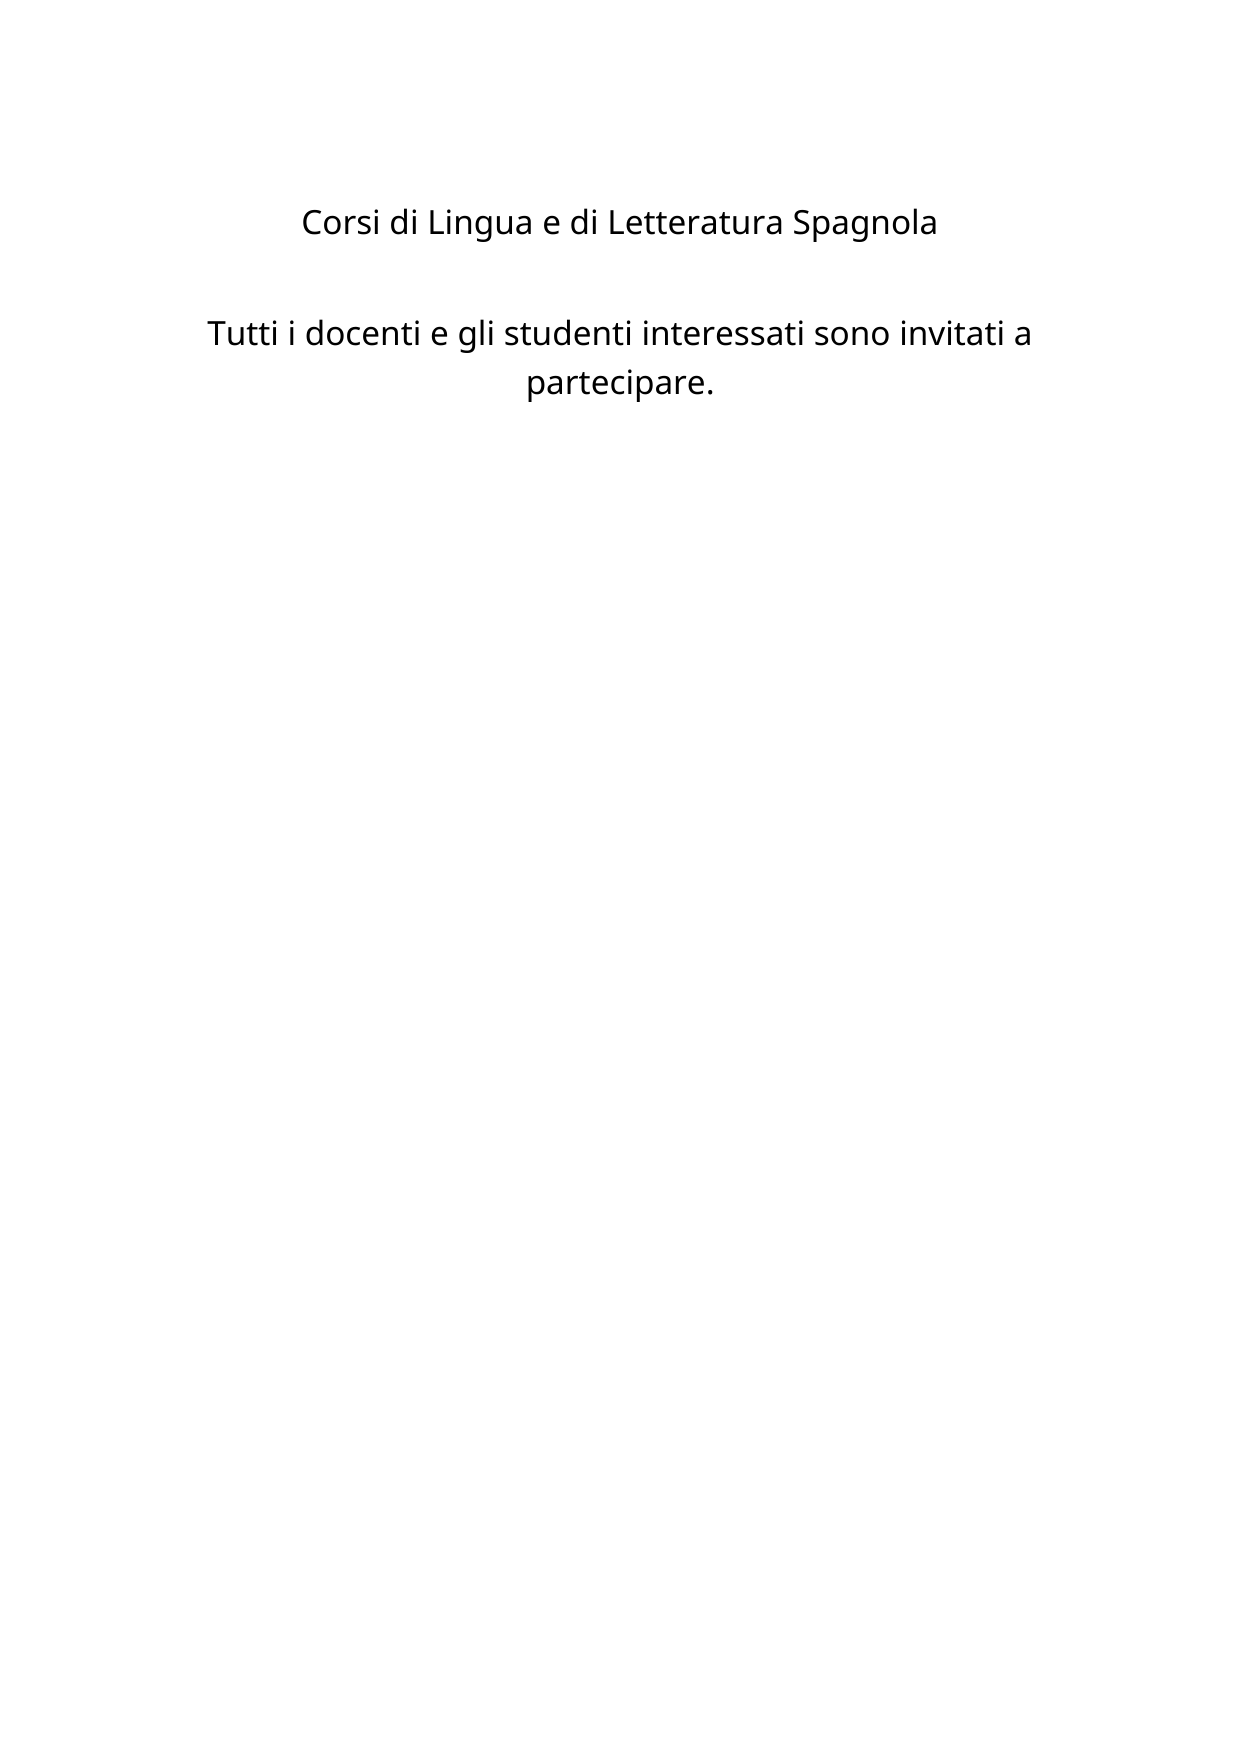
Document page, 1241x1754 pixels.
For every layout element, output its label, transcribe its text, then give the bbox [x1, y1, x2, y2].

text Tutti i docenti e gli studenti interessati sono invitati a partecipare. [118, 310, 1122, 404]
subtitle Corsi di Lingua e di Letteratura Spagnola [118, 199, 1122, 244]
